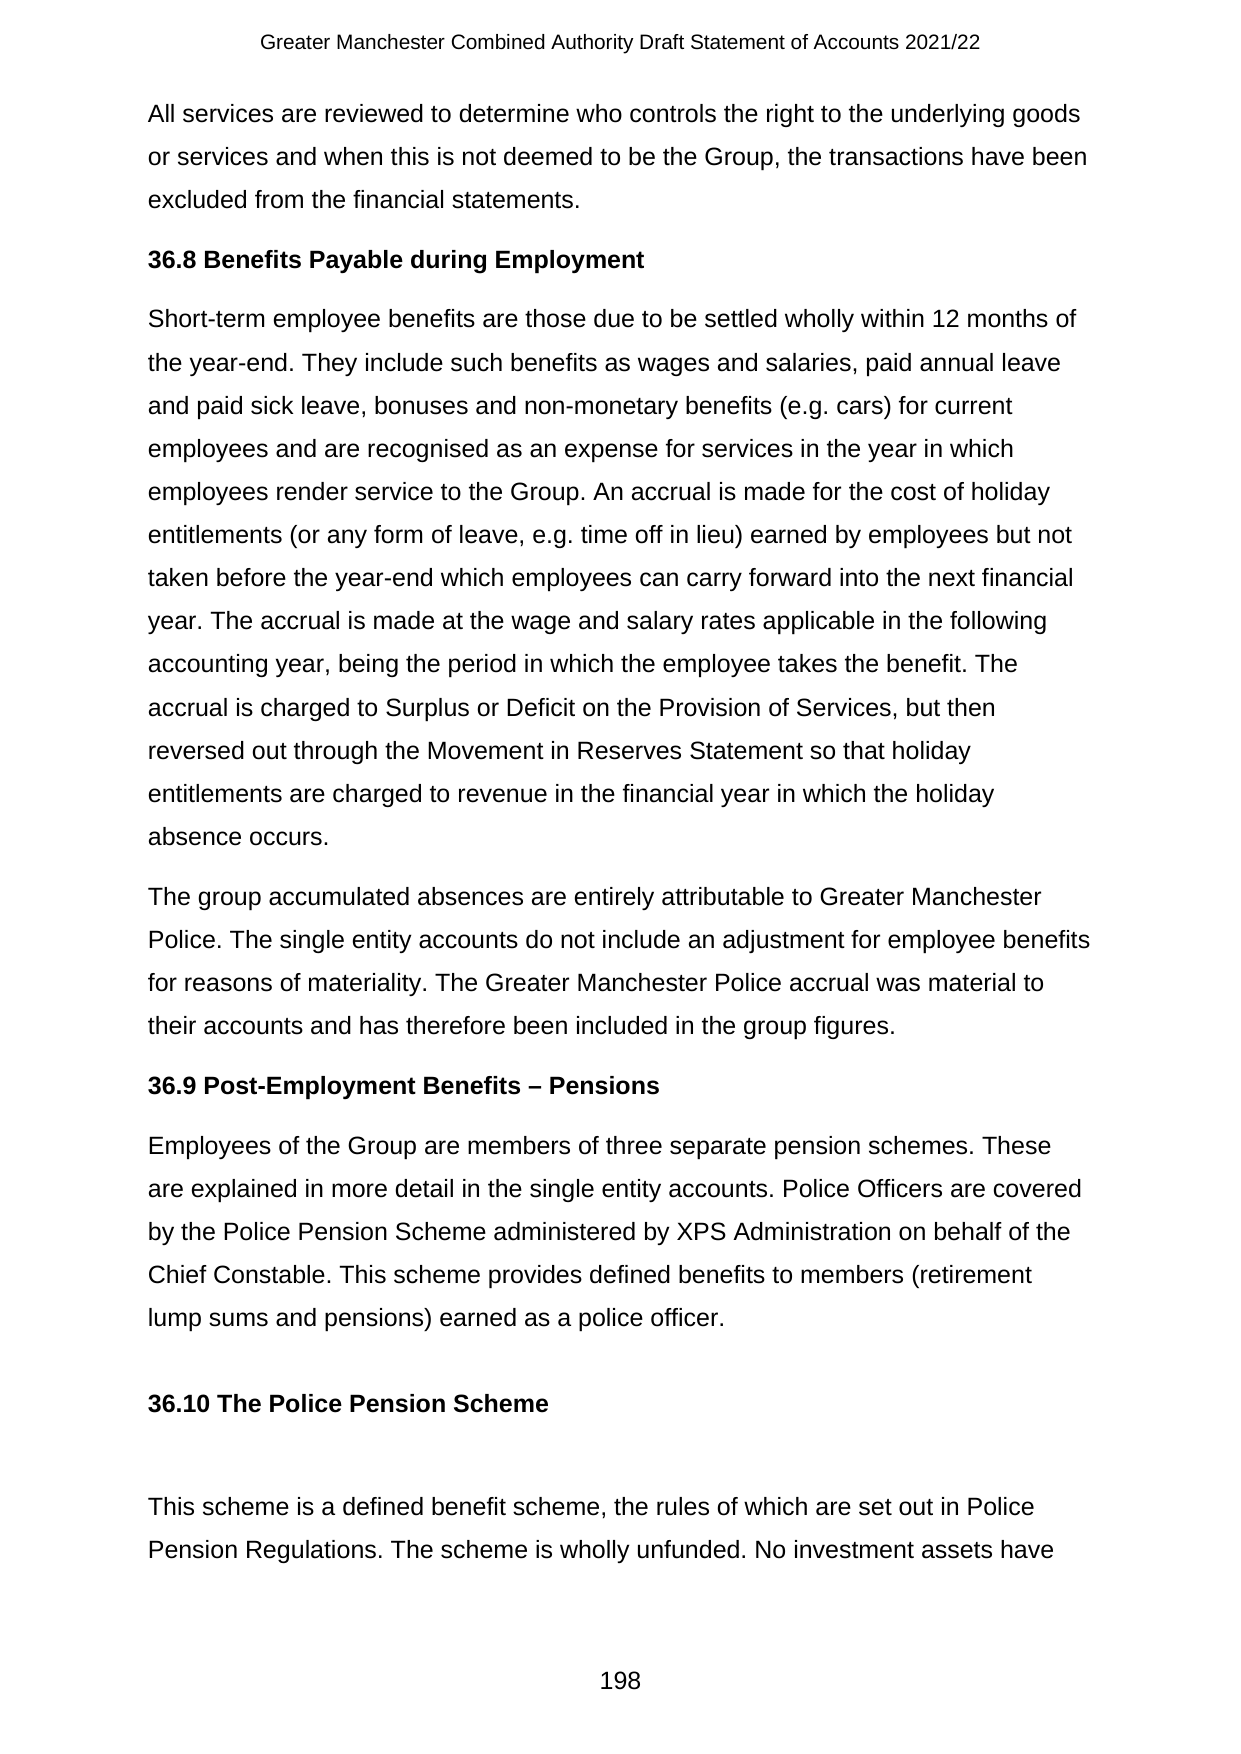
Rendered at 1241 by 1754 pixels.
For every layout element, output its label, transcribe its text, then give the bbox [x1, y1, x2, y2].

text Short-term employee benefits are those due to be settled wholly within 12 months of the year-end. They include such benefits as wages and salaries, paid annual leave and paid sick leave, bonuses and non-monetary benefits (e.g. cars) for current employees and are recognised as an expense for services in the year in which employees render service to the Group. An accrual is made for the cost of holiday entitlements (or any form of leave, e.g. time off in lieu) earned by employees but not taken before the year-end which employees can carry forward into the next financial year. The accrual is made at the wage and salary rates applicable in the following accounting year, being the period in which the employee takes the benefit. The accrual is charged to Surplus or Deficit on the Provision of Services, but then reversed out through the Movement in Reserves Statement so that holiday entitlements are charged to revenue in the financial year in which the holiday absence occurs. [148, 304, 1093, 851]
subtitle 36.9 Post-Employment Benefits – Pensions [148, 1071, 1093, 1099]
text Employees of the Group are members of three separate pension schemes. These are explained in more detail in the single entity accounts. Police Officers are covered by the Police Pension Scheme administered by XPS Administration on behalf of the Chief Constable. This scheme provides defined benefits to members (retirement lump sums and pensions) earned as a police officer. [148, 1131, 1093, 1332]
subtitle 36.10 The Police Pension Scheme [148, 1389, 1093, 1418]
text The group accumulated absences are entirely attributable to Greater Manchester Police. The single entity accounts do not include an adjustment for employee benefits for reasons of materiality. The Greater Manchester Police accrual was material to their accounts and has therefore been included in the group figures. [148, 882, 1093, 1040]
text All services are reviewed to determine who controls the right to the underlying goods or services and when this is not deemed to be the Group, the transactions have been excluded from the financial statements. [148, 98, 1093, 213]
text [148, 1492, 1093, 1564]
subtitle 36.8 Benefits Payable during Employment [148, 244, 1093, 273]
